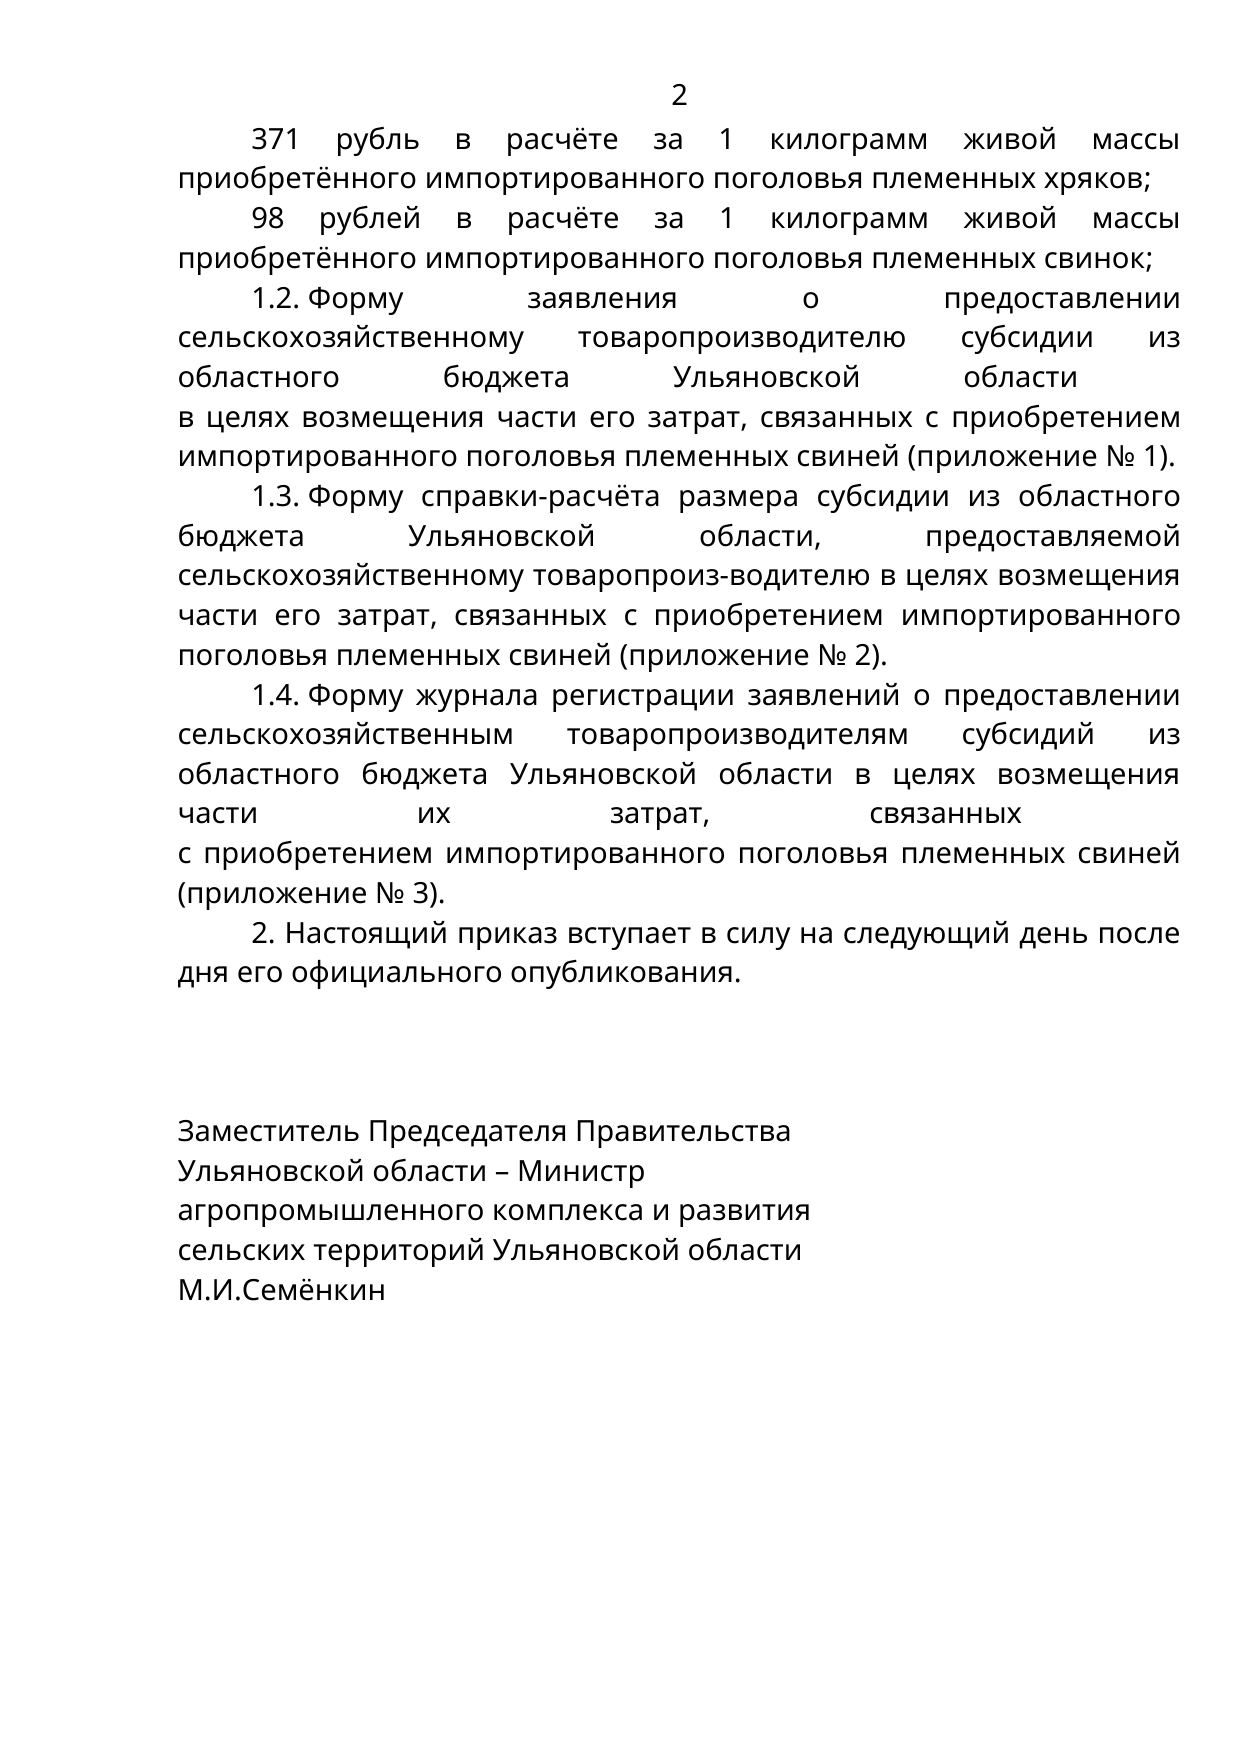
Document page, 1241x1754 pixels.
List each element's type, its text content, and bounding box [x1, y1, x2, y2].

text Заместитель Председателя Правительства [177, 1110, 1181, 1150]
text сельских территорий Ульяновской области М.И.Семёнкин [177, 1229, 1181, 1309]
text Ульяновской области – Министр [177, 1150, 1181, 1190]
text 2. Настоящий приказ вступает в силу на следующий день после дня его официального опубликования. [177, 912, 1181, 991]
text агропромышленного комплекса и развития [177, 1190, 1181, 1229]
text 1.4. Форму журнала регистрации заявлений о предоставлении сельскохозяйственным товаропроизводителям субсидий из областного бюджета Ульяновской области в целях возмещения части их затрат, связанных с приобретением импортированного поголовья племенных свиней (приложение № 3). [177, 674, 1181, 912]
text 1.2. Форму заявления о предоставлении сельскохозяйственному товаропроизводителю субсидии из областного бюджета Ульяновской области в целях возмещения части его затрат, связанных с приобретением импортированного поголовья племенных свиней (приложение № 1). [177, 277, 1181, 475]
text 98 рублей в расчёте за 1 килограмм живой массы приобретённого импортированного поголовья племенных свинок; [177, 197, 1181, 277]
text 371 рубль в расчёте за 1 килограмм живой массы приобретённого импортированного поголовья племенных хряков; [177, 118, 1181, 197]
text 1.3. Форму справки-расчёта размера субсидии из областного бюджета Ульяновской области, предоставляемой сельскохозяйственному товаропроиз-водителю в целях возмещения части его затрат, связанных с приобретением импортированного поголовья племенных свиней (приложение № 2). [177, 475, 1181, 674]
